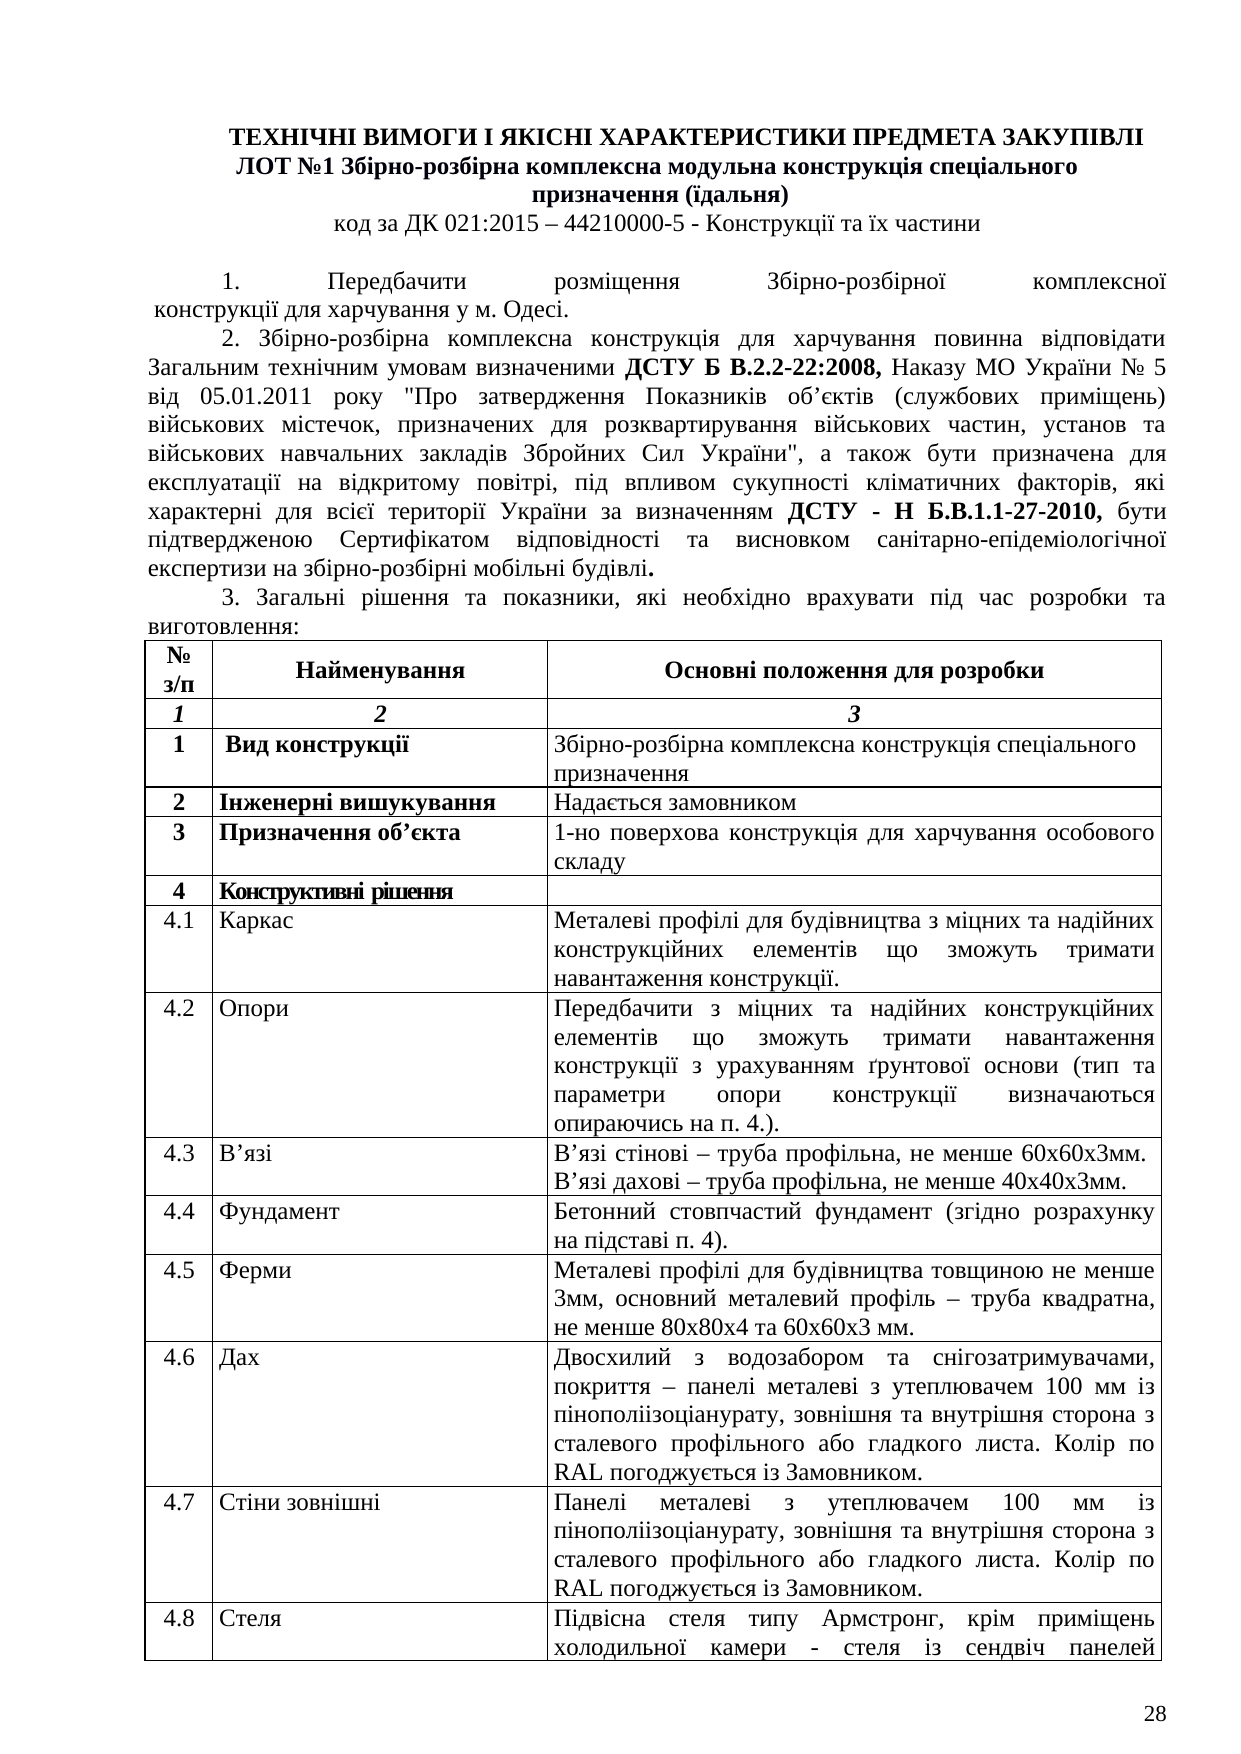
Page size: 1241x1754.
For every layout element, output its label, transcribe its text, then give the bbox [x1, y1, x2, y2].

table_header № з/п [146, 641, 212, 698]
table_cell Збірно-розбірна комплексна конструкція спеціального призначення [548, 729, 1161, 786]
text 1. Передбачити розміщення Збірно-розбірної комплексної конструкції для харчування у м. Одесі. [148, 266, 1167, 323]
table_cell Інженерні вишукування [213, 788, 547, 816]
table_cell 4.5 [146, 1255, 212, 1341]
text ЛОТ №1 Збірно-розбірна комплексна модульна конструкція спеціального [148, 151, 1167, 179]
table_cell [548, 876, 1161, 904]
table_cell Підвісна стеля типу Армстронг, крім приміщень холодильної камери - стеля із сендвіч панелей товщиною 100 мм. [843, 1603, 1161, 1660]
text 2. Збірно-розбірна комплексна конструкція для харчування повинна відповідати Загальним технічним умовам визначеними ДСТУ Б В.2.2-22:2008, Наказу МО України № 5 від 05.01.2011 року "Про затвердження Показників об’єктів (службових приміщень) військових містечок, призначених для розквартирування військових частин, установ та військових навчальних закладів Збройних Сил України", а також бути призначена для експлуатації на відкритому повітрі, під впливом сукупності кліматичних факторів, які характерні для всієї території України за визначенням ДСТУ - Н Б.В.1.1-27-2010, бути підтвердженою Сертифікатом відповідності та висновком санітарно-епідеміологічної експертизи на збірно-розбірні мобільні будівлі. [148, 323, 1167, 582]
table_cell 4 [146, 876, 212, 904]
table_cell Стеля [213, 1603, 547, 1660]
text код за ДК 021:2015 – 44210000-5 - Конструкції та їх частини [148, 208, 1167, 237]
text 3. Загальні рішення та показники, які необхідно врахувати під час розробки та виготовлення: [148, 582, 1167, 639]
table_cell 4.3 [146, 1138, 212, 1195]
table_cell 4.8 [146, 1603, 212, 1660]
table_cell 1 [146, 729, 212, 786]
table_cell Металеві профілі для будівництва товщиною не менше 3мм, основний металевий профіль – труба квадратна, не менше 80х80х4 та 60х60х3 мм. [548, 1255, 1161, 1341]
table_cell 4.2 [146, 993, 212, 1137]
table_cell 4.6 [146, 1342, 212, 1486]
table_cell 4.1 [146, 906, 212, 992]
table_cell В’язі стінові – труба профільна, не менше 60х60х3мм. В’язі дахові – труба профільна, не менше 40х40х3мм. [699, 1138, 1161, 1195]
table_cell В’язі стінові – труба профільна, не менше 60х60х3мм. В’язі дахові – труба профільна, не менше 40х40х3мм. [548, 1138, 697, 1195]
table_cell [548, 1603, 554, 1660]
table_cell Дах [213, 1342, 547, 1486]
table_cell В’язі [213, 1138, 547, 1195]
table_cell Металеві профілі для будівництва з міцних та надійних конструкційних елементів що зможуть тримати навантаження конструкції. [548, 906, 1161, 992]
table_cell Каркас [213, 906, 547, 992]
table_cell 3 [548, 699, 1161, 728]
table_cell 2 [213, 699, 547, 728]
table_cell Опори [213, 993, 547, 1137]
table_cell Вид конструкції [213, 729, 547, 786]
table_cell Конструктивні рішення [213, 876, 547, 904]
subtitle ТЕХНІЧНІ ВИМОГИ І ЯКІСНІ ХАРАКТЕРИСТИКИ ПРЕДМЕТА ЗАКУПІВЛІ [148, 122, 1167, 151]
table_cell Бетонний стовпчастий фундамент (згідно розрахунку на підставі п. 4). [548, 1196, 1161, 1254]
table_header Основні положення для розробки [548, 641, 1161, 698]
table_cell 1 [146, 699, 212, 728]
table_cell 3 [146, 817, 212, 875]
table_cell Фундамент [213, 1196, 547, 1254]
table_cell Надається замовником [548, 788, 1161, 816]
table_cell 4.4 [146, 1196, 212, 1254]
table_cell 4.7 [146, 1487, 212, 1602]
table_cell Панелі металеві з утеплювачем 100 мм із пінополіізоціанурату, зовнішня та внутрішня сторона з сталевого профільного або гладкого листа. Колір по RAL погоджується із Замовником. [548, 1487, 1161, 1602]
table_cell Стіни зовнішні [213, 1487, 547, 1602]
text призначення (їдальня) [148, 179, 1167, 208]
table_cell Ферми [213, 1255, 547, 1341]
table_cell 1-но поверхова конструкція для харчування особового складу [548, 817, 1161, 875]
table_header Найменування [213, 641, 547, 698]
table_cell 2 [146, 788, 212, 816]
table_cell Призначення об’єкта [213, 817, 547, 875]
table_cell Передбачити з міцних та надійних конструкційних елементів що зможуть тримати навантаження конструкції з урахуванням ґрунтової основи (тип та параметри опори конструкції визначаються опираючись на п. 4.). [548, 993, 1161, 1137]
table_cell Двосхилий з водозабором та снігозатримувачами, покриття – панелі металеві з утеплювачем 100 мм із пінополіізоціанурату, зовнішня та внутрішня сторона з сталевого профільного або гладкого листа. Колір по RAL погоджується із Замовником. [548, 1342, 1161, 1486]
